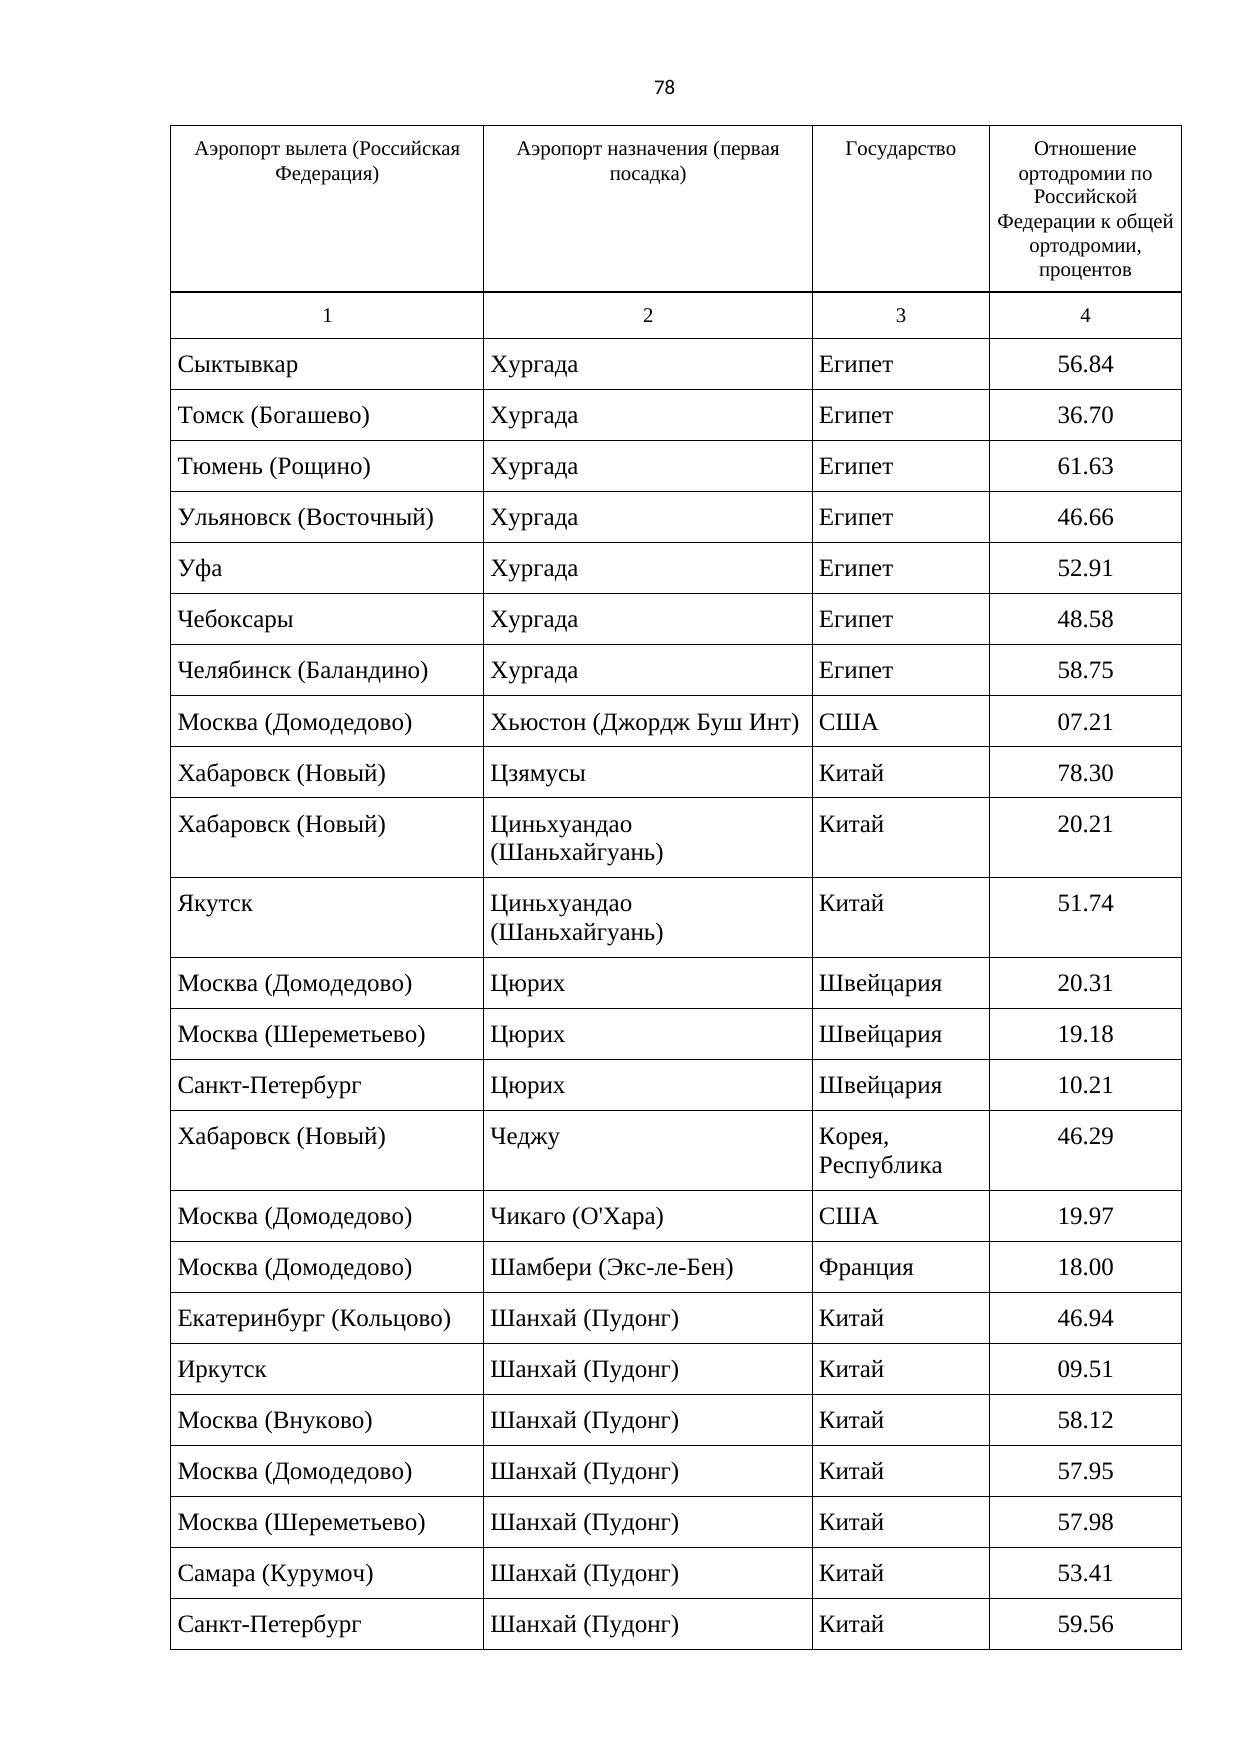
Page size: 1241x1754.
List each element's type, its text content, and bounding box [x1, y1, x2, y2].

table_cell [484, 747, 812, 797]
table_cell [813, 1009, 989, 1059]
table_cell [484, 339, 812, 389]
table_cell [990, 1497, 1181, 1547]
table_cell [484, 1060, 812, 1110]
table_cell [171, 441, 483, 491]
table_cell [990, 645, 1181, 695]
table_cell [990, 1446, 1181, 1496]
table_header Аэропорт назначения (первая посадка) [484, 126, 812, 291]
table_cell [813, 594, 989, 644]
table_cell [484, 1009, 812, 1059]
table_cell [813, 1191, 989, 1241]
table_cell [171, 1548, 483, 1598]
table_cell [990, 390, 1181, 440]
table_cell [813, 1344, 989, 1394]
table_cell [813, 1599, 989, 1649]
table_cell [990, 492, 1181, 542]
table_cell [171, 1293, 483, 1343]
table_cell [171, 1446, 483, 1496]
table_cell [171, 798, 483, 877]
table_cell 1 [171, 293, 483, 338]
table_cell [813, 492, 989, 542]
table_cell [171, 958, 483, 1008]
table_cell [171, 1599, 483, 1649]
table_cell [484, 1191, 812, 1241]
table_header Отношение ортодромии по Российской Федерации к общей ортодромии, процентов [990, 126, 1181, 291]
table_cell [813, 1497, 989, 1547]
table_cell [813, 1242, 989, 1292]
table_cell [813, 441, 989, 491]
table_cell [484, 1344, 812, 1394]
table_header Государство [813, 126, 989, 291]
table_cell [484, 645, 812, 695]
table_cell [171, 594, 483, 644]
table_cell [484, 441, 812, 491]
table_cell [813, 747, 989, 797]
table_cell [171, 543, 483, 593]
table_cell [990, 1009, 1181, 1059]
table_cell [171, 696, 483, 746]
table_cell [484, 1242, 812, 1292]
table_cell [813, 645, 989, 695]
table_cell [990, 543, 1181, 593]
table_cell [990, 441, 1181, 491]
table_cell 2 [484, 293, 812, 338]
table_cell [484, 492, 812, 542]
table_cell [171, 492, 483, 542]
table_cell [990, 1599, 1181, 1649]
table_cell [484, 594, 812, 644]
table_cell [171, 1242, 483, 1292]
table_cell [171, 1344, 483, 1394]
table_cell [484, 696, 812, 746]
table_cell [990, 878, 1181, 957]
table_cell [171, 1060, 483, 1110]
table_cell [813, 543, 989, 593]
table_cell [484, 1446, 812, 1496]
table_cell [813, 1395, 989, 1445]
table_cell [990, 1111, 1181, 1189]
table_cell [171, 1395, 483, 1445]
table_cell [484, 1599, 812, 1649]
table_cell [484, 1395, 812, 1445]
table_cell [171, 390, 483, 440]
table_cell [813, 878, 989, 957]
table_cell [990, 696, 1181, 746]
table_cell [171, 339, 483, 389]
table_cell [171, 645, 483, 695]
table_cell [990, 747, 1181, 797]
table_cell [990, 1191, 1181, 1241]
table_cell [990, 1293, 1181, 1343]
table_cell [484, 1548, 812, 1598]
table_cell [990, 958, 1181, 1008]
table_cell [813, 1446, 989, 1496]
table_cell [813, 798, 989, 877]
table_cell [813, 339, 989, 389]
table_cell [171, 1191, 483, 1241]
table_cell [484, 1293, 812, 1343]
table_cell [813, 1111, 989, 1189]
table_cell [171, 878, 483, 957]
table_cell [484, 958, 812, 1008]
table_header Аэропорт вылета (Российская Федерация) [171, 126, 483, 291]
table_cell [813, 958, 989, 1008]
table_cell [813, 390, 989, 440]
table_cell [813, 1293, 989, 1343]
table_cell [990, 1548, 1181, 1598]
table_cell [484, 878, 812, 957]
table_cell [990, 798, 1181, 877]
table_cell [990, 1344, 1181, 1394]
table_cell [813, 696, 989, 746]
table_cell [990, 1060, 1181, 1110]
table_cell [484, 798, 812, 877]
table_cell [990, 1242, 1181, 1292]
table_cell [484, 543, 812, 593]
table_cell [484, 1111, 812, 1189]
table_cell 3 [813, 293, 989, 338]
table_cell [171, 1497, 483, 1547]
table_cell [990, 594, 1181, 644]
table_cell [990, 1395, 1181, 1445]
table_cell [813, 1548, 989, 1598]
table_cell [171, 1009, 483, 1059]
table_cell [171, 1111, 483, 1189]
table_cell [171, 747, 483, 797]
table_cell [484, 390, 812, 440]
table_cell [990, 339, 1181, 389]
table_cell 4 [990, 293, 1181, 338]
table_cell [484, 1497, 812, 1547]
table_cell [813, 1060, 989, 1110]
